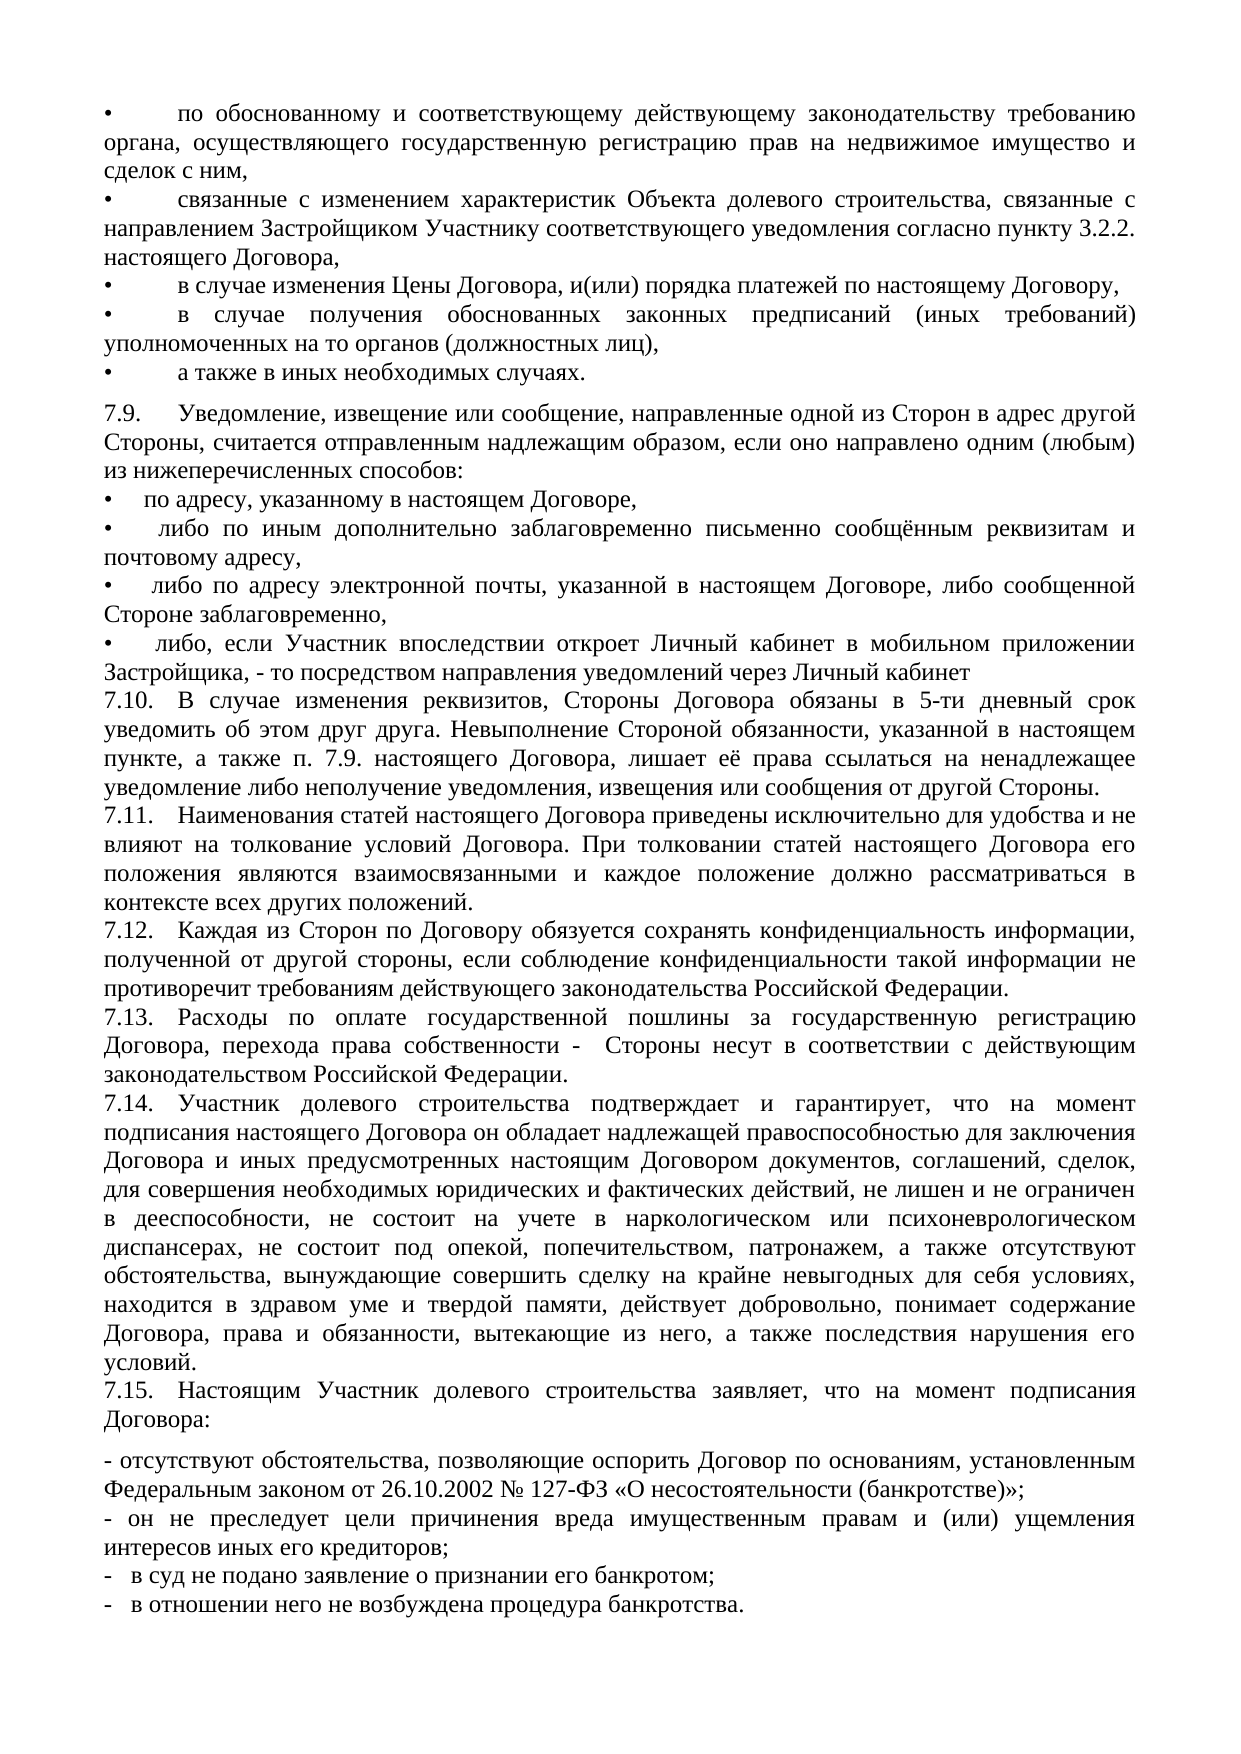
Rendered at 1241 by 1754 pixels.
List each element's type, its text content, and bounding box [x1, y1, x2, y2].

list Расходы по оплате государственной пошлины за государственную регистрацию Договора, перехода права собственности - Стороны несут в соответствии с действующим законодательством Российской Федерации. [103, 1002, 1137, 1088]
text - он не преследует цели причинения вреда имущественным правам и (или) ущемления интересов иных его кредиторов; [103, 1503, 1137, 1560]
text - в отношении него не возбуждена процедура банкротства. [103, 1589, 1137, 1618]
list • либо по иным дополнительно заблаговременно письменно сообщённым реквизитам и почтовому адресу, [103, 513, 1137, 570]
text • связанные с изменением характеристик Объекта долевого строительства, связанные с направлением Застройщиком Участнику соответствующего уведомления согласно пункту 3.2.2. настоящего Договора, [103, 184, 1137, 270]
text • в случае получения обоснованных законных предписаний (иных требований) уполномоченных на то органов (должностных лиц), [103, 299, 1137, 357]
text • а также в иных необходимых случаях. [103, 357, 1137, 385]
text - отсутствуют обстоятельства, позволяющие оспорить Договор по основаниям, установленным Федеральным законом от 26.10.2002 № 127-ФЗ «О несостоятельности (банкротстве)»; [103, 1445, 1137, 1503]
list • либо по адресу электронной почты, указанной в настоящем Договоре, либо сообщенной Стороне заблаговременно, [103, 570, 1137, 628]
list Настоящим Участник долевого строительства заявляет, что на момент подписания Договора: [103, 1375, 1137, 1433]
text - в суд не подано заявление о признании его банкротом; [103, 1560, 1137, 1589]
list Уведомление, извещение или сообщение, направленные одной из Сторон в адрес другой Стороны, считается отправленным надлежащим образом, если оно направлено одним (любым) из нижеперечисленных способов: [103, 398, 1137, 484]
list • по адресу, указанному в настоящем Договоре, [103, 484, 1137, 513]
list Наименования статей настоящего Договора приведены исключительно для удобства и не влияют на толкование условий Договора. При толковании статей настоящего Договора его положения являются взаимосвязанными и каждое положение должно рассматриваться в контексте всех других положений. [103, 800, 1137, 915]
list • либо, если Участник впоследствии откроет Личный кабинет в мобильном приложении Застройщика, - то посредством направления уведомлений через Личный кабинет [103, 628, 1137, 685]
list Участник долевого строительства подтверждает и гарантирует, что на момент подписания настоящего Договора он обладает надлежащей правоспособностью для заключения Договора и иных предусмотренных настоящим Договором документов, соглашений, сделок, для совершения необходимых юридических и фактических действий, не лишен и не ограничен в дееспособности, не состоит на учете в наркологическом или психоневрологическом диспансерах, не состоит под опекой, попечительством, патронажем, а также отсутствуют обстоятельства, вынуждающие совершить сделку на крайне невыгодных для себя условиях, находится в здравом уме и твердой памяти, действует добровольно, понимает содержание Договора, права и обязанности, вытекающие из него, а также последствия нарушения его условий. [103, 1088, 1137, 1375]
list В случае изменения реквизитов, Стороны Договора обязаны в 5-ти дневный срок уведомить об этом друг друга. Невыполнение Стороной обязанности, указанной в настоящем пункте, а также п. 7.9. настоящего Договора, лишает её права ссылаться на ненадлежащее уведомление либо неполучение уведомления, извещения или сообщения от другой Стороны. [103, 685, 1137, 800]
list Каждая из Сторон по Договору обязуется сохранять конфиденциальность информации, полученной от другой стороны, если соблюдение конфиденциальности такой информации не противоречит требованиям действующего законодательства Российской Федерации. [103, 915, 1137, 1002]
text • по обоснованному и соответствующему действующему законодательству требованию органа, осуществляющего государственную регистрацию прав на недвижимое имущество и сделок с ним, [103, 98, 1137, 184]
text • в случае изменения Цены Договора, и(или) порядка платежей по настоящему Договору, [103, 270, 1137, 299]
